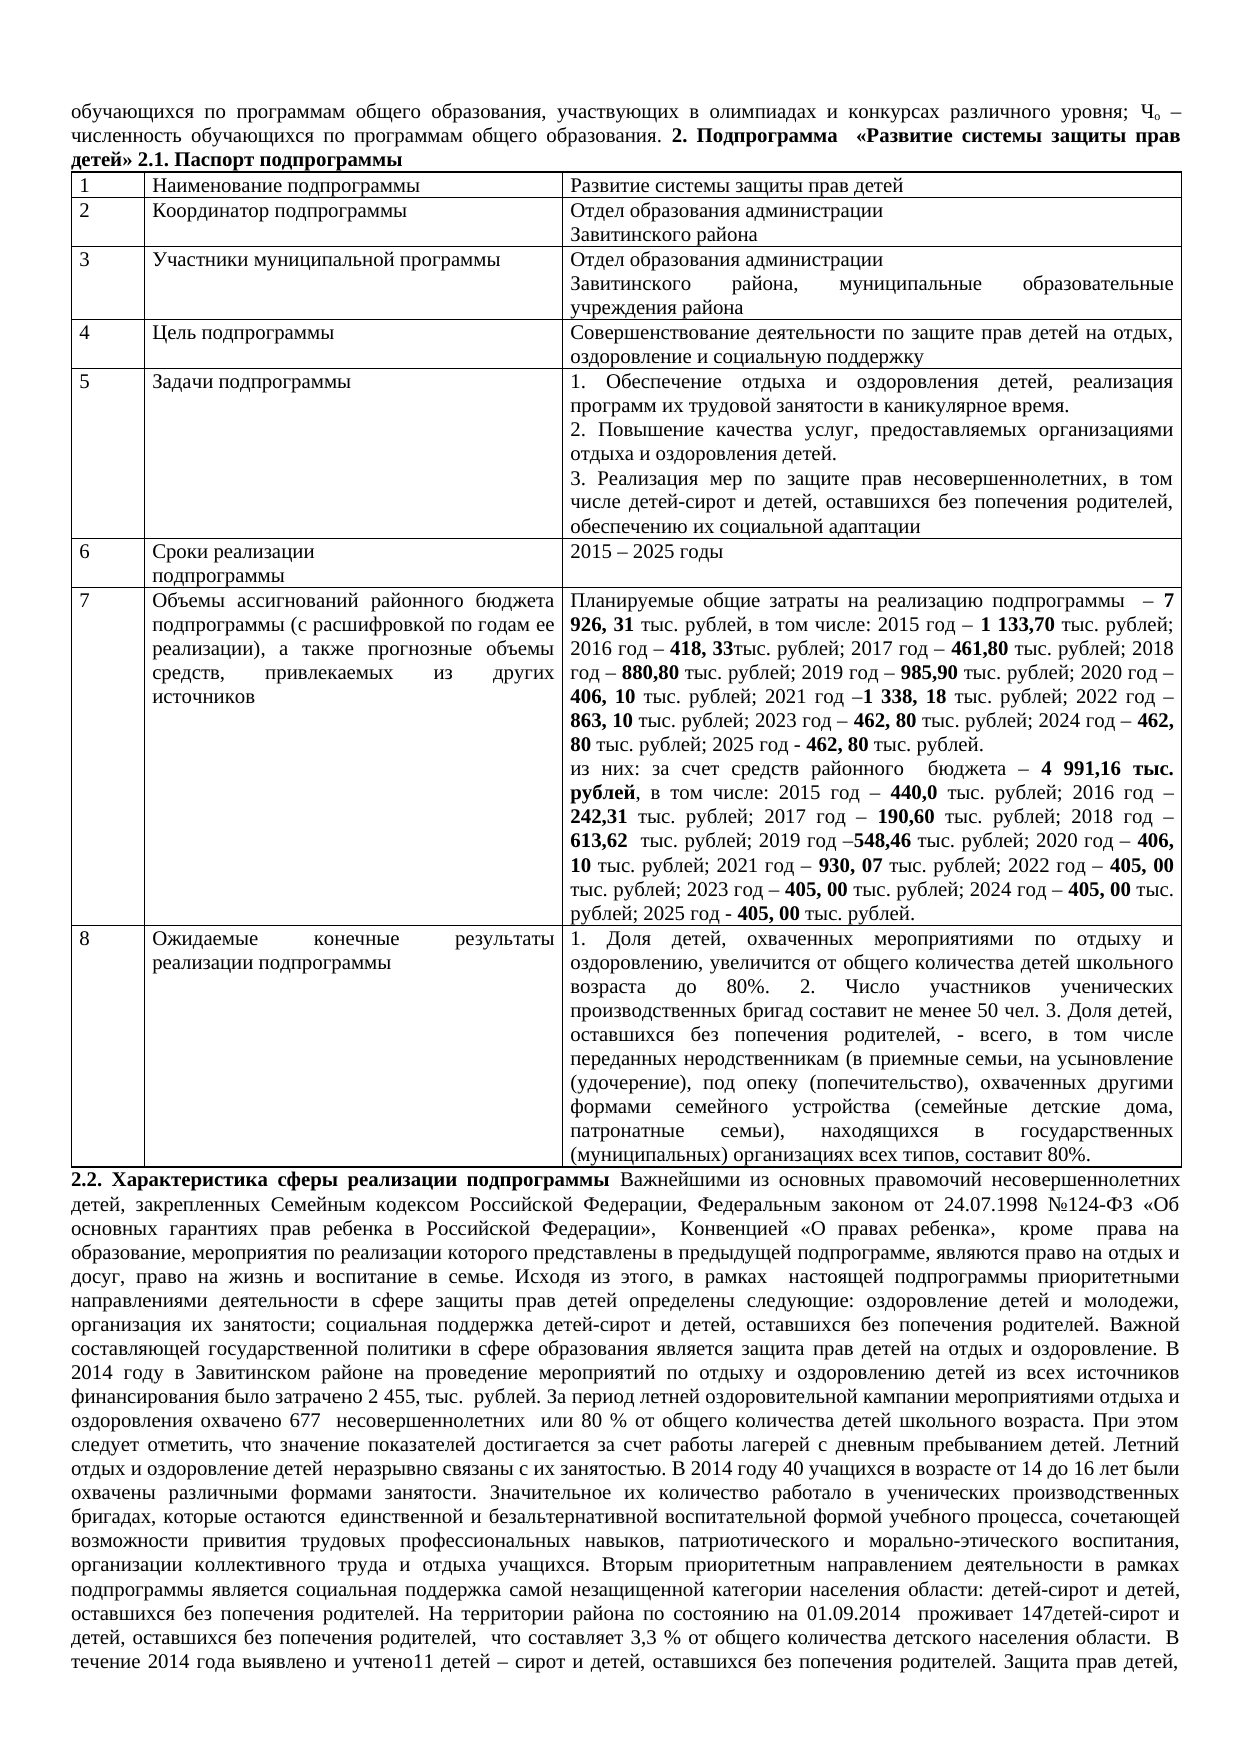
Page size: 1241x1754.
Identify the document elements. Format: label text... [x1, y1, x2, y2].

table_cell 2 [72, 198, 144, 246]
table_header Наименование подпрограммы [145, 173, 562, 197]
table_cell Ожидаемые конечные результаты реализации подпрограммы [145, 926, 562, 1166]
table_cell 4 [72, 320, 144, 368]
table_cell Отдел образования администрации Завитинского района [563, 198, 1181, 246]
table_cell Цель подпрограммы [145, 320, 562, 368]
table_cell 6 [72, 539, 144, 587]
table_cell Задачи подпрограммы [145, 369, 562, 538]
table_cell Совершенствование деятельности по защите прав детей на отдых, оздоровление и социальную поддержку [563, 320, 1181, 368]
table_cell 1. Обеспечение отдыха и оздоровления детей, реализация программ их трудовой занятости в каникулярное время. 2. Повышение качества услуг, предоставляемых организациями отдыха и оздоровления детей. 3. Реализация мер по защите прав несовершеннолетних, в том числе детей-сирот и детей, оставшихся без попечения родителей, обеспечению их социальной адаптации [563, 369, 1181, 538]
table_cell 8 [72, 926, 144, 1166]
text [71, 1168, 1181, 1673]
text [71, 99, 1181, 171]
table_cell 3 [72, 247, 144, 319]
table_cell Сроки реализации подпрограммы [145, 539, 562, 587]
table_cell Отдел образования администрации Завитинского района, муниципальные образовательные учреждения района [563, 247, 1181, 319]
table_cell 1. Доля детей, охваченных мероприятиями по отдыху и оздоровлению, увеличится от общего количества детей школьного возраста до 80%. 2. Число участников ученических производственных бригад составит не менее 50 чел. 3. Доля детей, оставшихся без попечения родителей, - всего, в том числе переданных неродственникам (в приемные семьи, на усыновление (удочерение), под опеку (попечительство), охваченных другими формами семейного устройства (семейные детские дома, патронатные семьи), находящихся в государственных (муниципальных) организациях всех типов, составит 80%. [563, 926, 1181, 1166]
table_header 1 [72, 173, 144, 197]
table_cell 7 [72, 588, 144, 925]
table_cell 2015 – 2025 годы [563, 539, 1181, 587]
table_cell Участники муниципальной программы [145, 247, 562, 319]
table_cell 5 [72, 369, 144, 538]
table_cell Объемы ассигнований районного бюджета подпрограммы (с расшифровкой по годам ее реализации), а также прогнозные объемы средств, привлекаемых из других источников [145, 588, 562, 925]
table_header Развитие системы защиты прав детей [563, 173, 1181, 197]
table_cell Планируемые общие затраты на реализацию подпрограммы – 7 926, 31 тыс. рублей, в том числе: 2015 год – 1 133,70 тыс. рублей; 2016 год – 418, 33тыс. рублей; 2017 год – 461,80 тыс. рублей; 2018 год – 880,80 тыс. рублей; 2019 год – 985,90 тыс. рублей; 2020 год – 406, 10 тыс. рублей; 2021 год –1 338, 18 тыс. рублей; 2022 год – 863, 10 тыс. рублей; 2023 год – 462, 80 тыс. рублей; 2024 год – 462, 80 тыс. рублей; 2025 год - 462, 80 тыс. рублей. из них: за счет средств районного бюджета – 4 991,16 тыс. рублей, в том числе: 2015 год – 440,0 тыс. рублей; 2016 год – 242,31 тыс. рублей; 2017 год – 190,60 тыс. рублей; 2018 год – 613,62 тыс. рублей; 2019 год –548,46 тыс. рублей; 2020 год – 406, 10 тыс. рублей; 2021 год – 930, 07 тыс. рублей; 2022 год – 405, 00 тыс. рублей; 2023 год – 405, 00 тыс. рублей; 2024 год – 405, 00 тыс. рублей; 2025 год - 405, 00 тыс. рублей. [563, 588, 1181, 925]
table_cell Координатор подпрограммы [145, 198, 562, 246]
